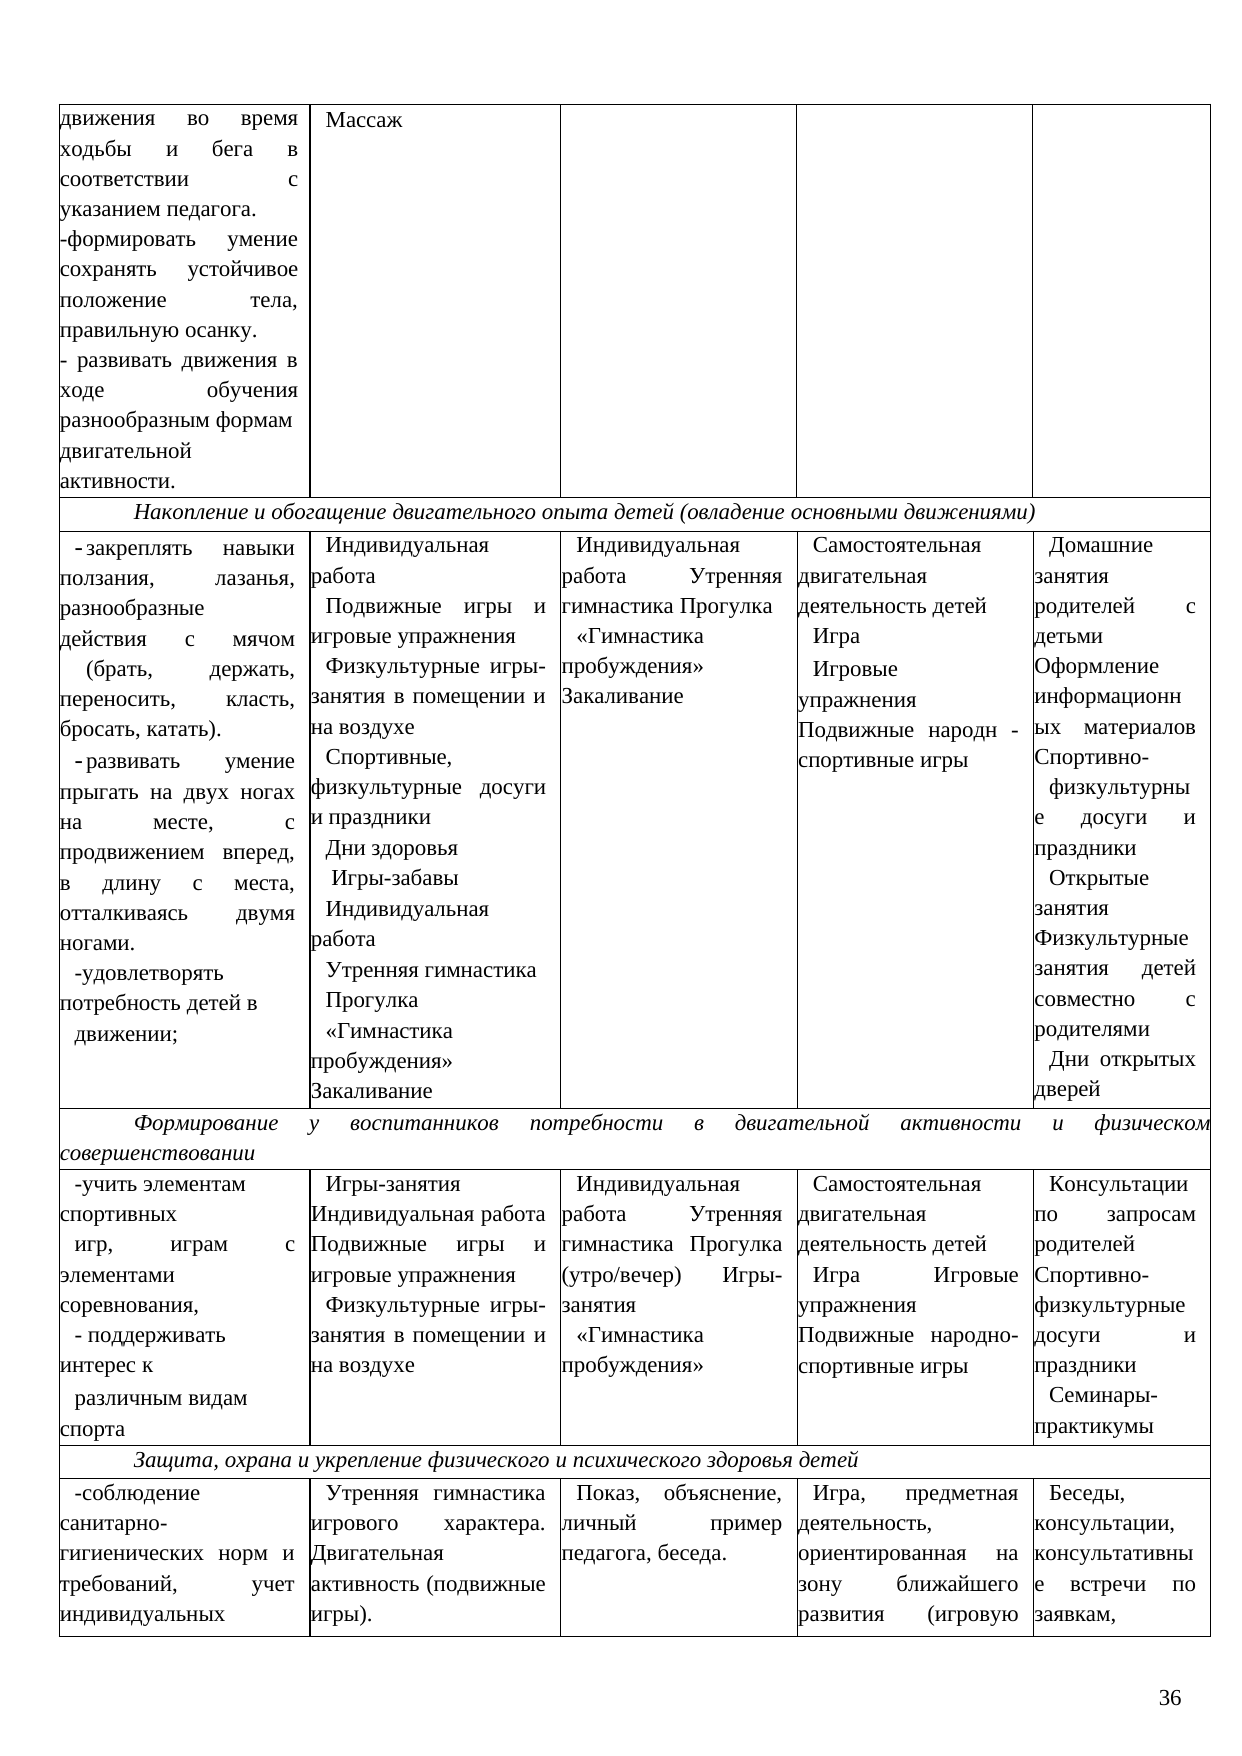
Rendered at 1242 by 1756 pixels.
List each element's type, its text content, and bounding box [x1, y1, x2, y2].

table_cell Консультации по запросам родителей Спортивно- физкультурные досуги и праздники Семинары-практикумы [1034, 1170, 1210, 1445]
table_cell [798, 1479, 1033, 1636]
table_cell Самостоятельная двигательная деятельность детей Игра Игровые упражнения Подвижные народн - спортивные игры [798, 532, 1033, 1108]
table_cell закреплять навыки ползания, лазанья, разнообразные действия с мячом (брать, держать, переносить, класть, бросать, катать). развивать умение прыгать на двух ногах на месте, с продвижением вперед, в длину с места, отталкиваясь двумя ногами. -удовлетворять потребность детей в движении; [60, 532, 309, 1108]
table_cell Накопление и обогащение двигательного опыта детей (овладение основными движениями) [60, 498, 1210, 531]
table_cell Игры-занятия Индивидуальная работа Подвижные игры и игровые упражнения Физкультурные игры-занятия в помещении и на воздухе [311, 1170, 560, 1445]
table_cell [311, 105, 560, 497]
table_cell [60, 1479, 309, 1636]
table_cell Самостоятельная двигательная деятельность детей Игра Игровые упражнения Подвижные народно- спортивные игры [798, 1170, 1033, 1445]
table_cell Защита, охрана и укрепление физического и психического здоровья детей [60, 1446, 1210, 1478]
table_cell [797, 105, 1032, 497]
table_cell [561, 1479, 797, 1636]
table_cell Формирование у воспитанников потребности в двигательной активности и физическом совершенствовании [60, 1109, 1210, 1169]
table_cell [1034, 1479, 1210, 1636]
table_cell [311, 1479, 560, 1636]
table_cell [60, 105, 309, 497]
table_cell Индивидуальная работа Утренняя гимнастика Прогулка «Гимнастика пробуждения» Закаливание [561, 532, 797, 1108]
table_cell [561, 105, 796, 497]
table_cell Индивидуальная работа Утренняя гимнастика Прогулка (утро/вечер) Игры-занятия «Гимнастика пробуждения» [561, 1170, 797, 1445]
table_cell Индивидуальная работа Подвижные игры и игровые упражнения Физкультурные игры-занятия в помещении и на воздухе Спортивные, физкультурные досуги и праздники Дни здоровья Игры-забавы Индивидуальная работа Утренняя гимнастика Прогулка «Гимнастика пробуждения» Закаливание [311, 532, 560, 1108]
table_cell -учить элементам спортивных игр, играм с элементами соревнования, - поддерживать интерес к различным видам спорта [60, 1170, 309, 1445]
table_cell Домашние занятия родителей с детьми Оформление информационных материалов Спортивно- физкультурные досуги и праздники Открытые занятия Физкультурные занятия детей совместно с родителями Дни открытых дверей [1034, 532, 1210, 1108]
table_cell [1033, 105, 1210, 497]
